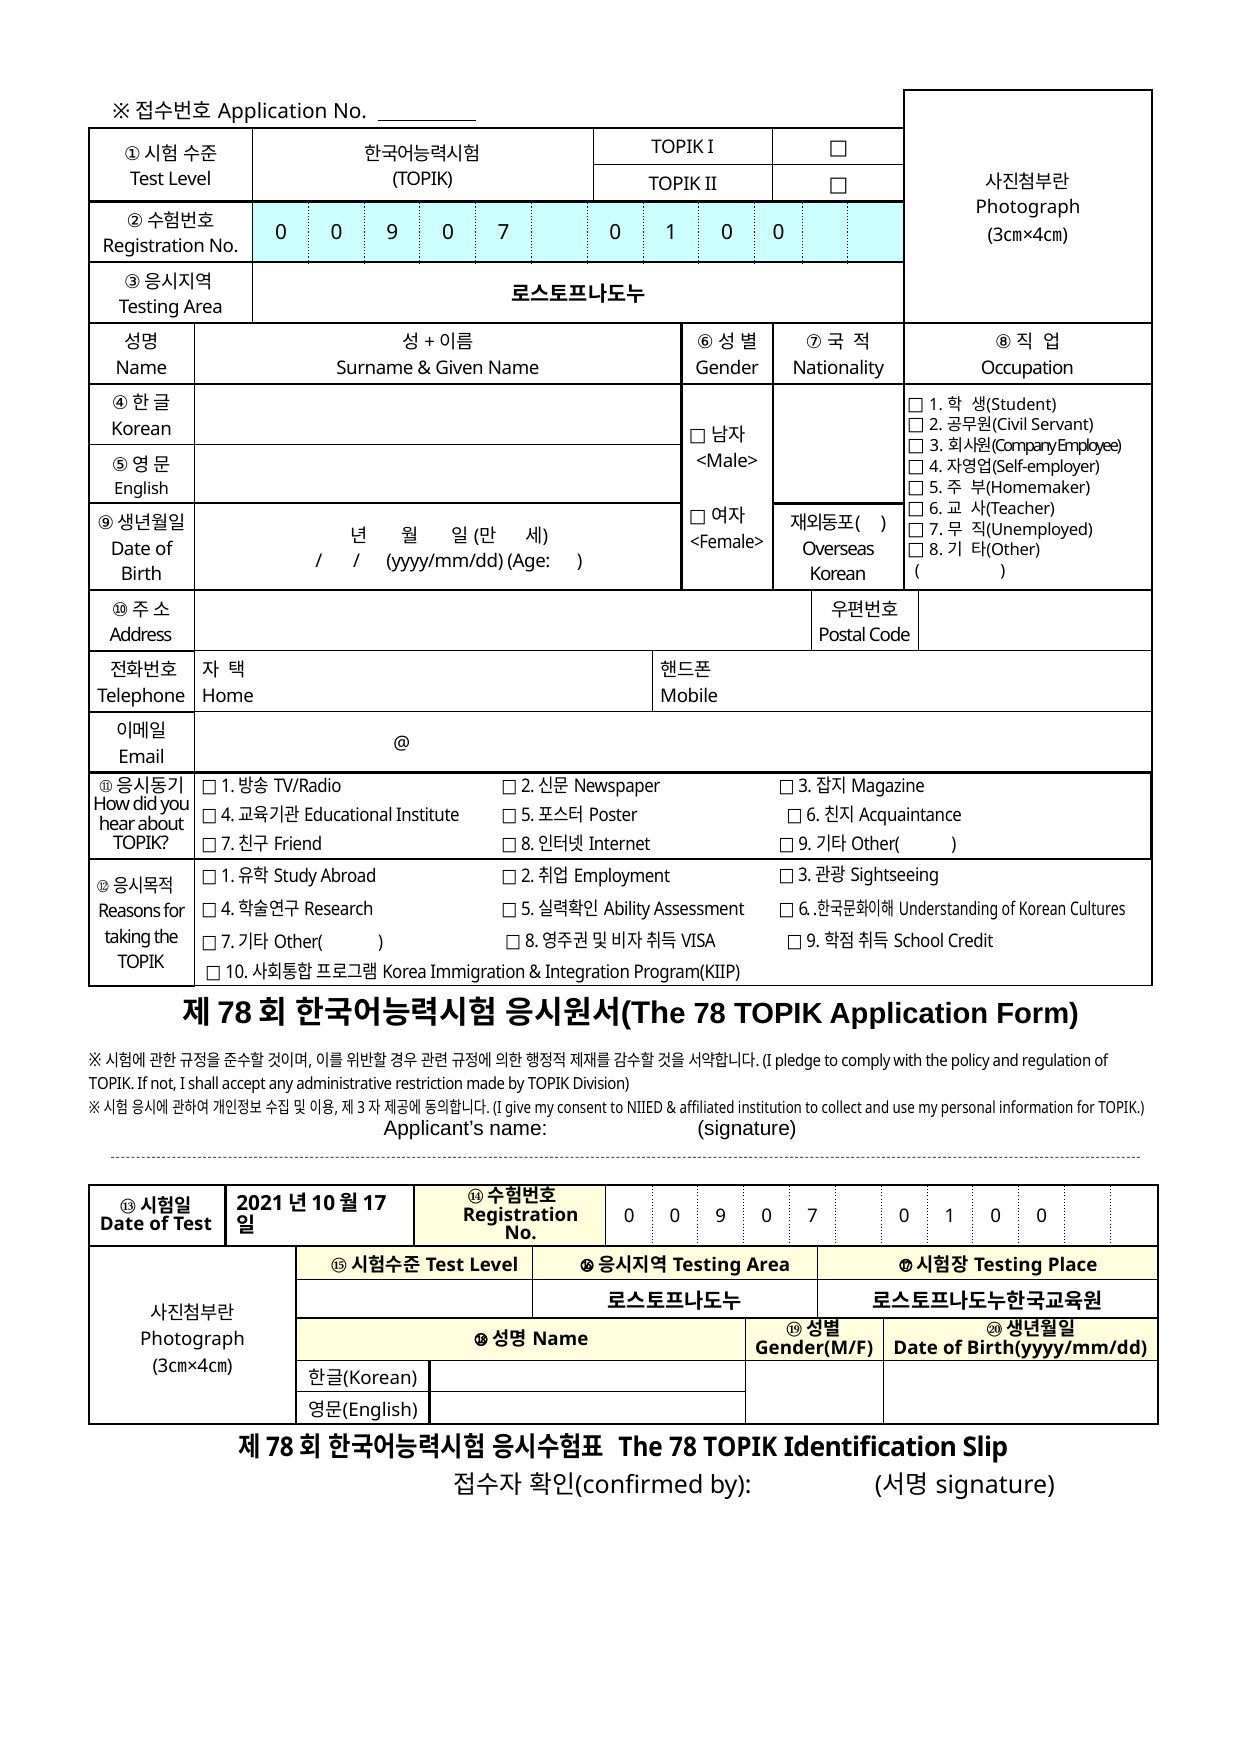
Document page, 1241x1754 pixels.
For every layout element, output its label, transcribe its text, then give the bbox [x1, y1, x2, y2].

table_cell [431, 1361, 745, 1391]
table_cell □ 5. 실력확인 Ability Assessment [494, 891, 767, 923]
table_cell 성명 Name [90, 324, 194, 383]
table_header 0 [1018, 1186, 1064, 1244]
table_cell 0 [699, 203, 754, 261]
table_cell □ [773, 165, 903, 200]
table_cell □ 8. 인터넷 Internet [494, 828, 767, 857]
table_cell 0 [587, 203, 643, 261]
table_cell [431, 1392, 745, 1422]
table_cell ⑩주 소 Address [90, 591, 194, 650]
table_cell ⑨생년월일 Date of Birth [90, 504, 194, 589]
table_cell 0 [420, 203, 476, 261]
table_cell ⑧ 직 업 Occupation [905, 324, 1151, 383]
table_cell □ 남자 <Male> □ 여자 <Female> [683, 385, 772, 589]
table_cell 1 [643, 203, 699, 261]
table_cell [847, 203, 903, 261]
table_cell 성 + 이름 Surname & Given Name [195, 324, 680, 383]
table_cell @ [195, 712, 1151, 771]
table_cell TOPIK I [594, 129, 772, 164]
table_cell ③응시지역 Testing Area [90, 263, 252, 322]
table_cell 우편번호 Postal Code [812, 591, 918, 650]
table_cell ④한 글 Korean [90, 385, 194, 443]
table_header 9 [698, 1186, 743, 1244]
table_cell [195, 591, 811, 650]
table_cell □ 7. 기타 Other( ) [195, 924, 494, 956]
list Applicant’s name: (signature) [103, 1118, 1071, 1140]
table_cell [531, 203, 587, 261]
table_cell □ 4. 학술연구 Research [195, 891, 494, 923]
table_cell [802, 203, 847, 261]
table_header [1110, 1186, 1157, 1244]
table_cell ⑮시험수준 Test Level [297, 1247, 532, 1279]
table_header 0 [652, 1186, 698, 1244]
table_cell [884, 1361, 1157, 1422]
list ※ 시험에 관한 규정을 준수할 것이며, 이를 위반할 경우 관련 규정에 의한 행정적 제재를 감수할 것을 서약합니다. (I pledge to comply with the policy and regulation of TOPIK. If not, I shall accept any administrative restriction made by TOPIK Division) [89, 1046, 1152, 1094]
table_cell [919, 591, 1151, 650]
table_cell ⑯응시지역 Testing Area [533, 1247, 817, 1279]
table_cell 로스토프나도누한국교육원 [818, 1280, 1157, 1317]
table_cell □ 1. 학 생(Student) □ 2. 공무원(Civil Servant) □ 3. 회사원(Company Employee) □ 4. 자영업(Self-employer) □ 5. 주 부(Homemaker) □ 6. 교 사(Teacher) □ 7. 무 직(Unemployed) □ 8. 기 타(Other) ( ) [905, 385, 1151, 589]
table_cell 이메일 Email [90, 713, 194, 771]
table_cell 9 [364, 203, 420, 261]
table_cell □ 4. 교육기관 Educational Institute [195, 800, 494, 828]
table_cell □ 9. 학점 취득 School Credit [768, 924, 1151, 956]
table_cell ⑰시험장 Testing Place [818, 1247, 1157, 1279]
table_cell 로스토프나도누 [533, 1280, 817, 1317]
table_cell 0 [253, 203, 308, 261]
table_cell 영문(English) [297, 1392, 428, 1422]
table_header 0 [881, 1186, 927, 1244]
table_cell ②수험번호 Registration No. [90, 203, 252, 261]
table_cell 전화번호 Telephone [90, 652, 194, 711]
table_cell ①시험 수준 Test Level [90, 129, 252, 200]
table_header 2021년10월17일 [227, 1186, 413, 1244]
table_cell 로스토프나도누 [253, 263, 903, 322]
table_header 사진첨부란 Photograph (3㎝×4㎝) [905, 91, 1151, 322]
table_header [835, 1186, 881, 1244]
table_cell □ 3. 관광 Sightseeing [768, 860, 1151, 891]
list 접수자 확인(confirmed by): (서명 signature) [109, 1464, 1054, 1500]
table_cell 재외동포( ) Overseas Korean [774, 505, 903, 589]
table_cell □ 5. 포스터 Poster [494, 800, 767, 828]
table_cell 자 택 Home [195, 651, 652, 711]
table_cell 한글(Korean) [297, 1361, 428, 1391]
table_header 7 [789, 1186, 835, 1244]
text 제78회 한국어능력시험 응시수험표 The 78 TOPIK Identification Slip [89, 1425, 1152, 1464]
table_cell TOPIK II [594, 165, 772, 200]
table_cell □ 7. 친구 Friend [195, 828, 494, 857]
table_cell ⑱성명 Name [297, 1319, 745, 1360]
table_cell [746, 1361, 883, 1422]
list ※ 시험 응시에 관하여 개인정보 수집 및 이용, 제3자 제공에 동의합니다. (I give my consent to NIIED & affiliated institution to collect and use my personal information for TOPIK.) [89, 1094, 1152, 1118]
table_cell 0 [755, 203, 802, 261]
table_cell □ 1. 방송 TV/Radio [195, 774, 494, 800]
table_cell 사진첨부란 Photograph (3㎝×4㎝) [90, 1247, 295, 1422]
table_cell □ 6. 친지 Acquaintance [768, 800, 1150, 828]
table_cell □ 9. 기타 Other( ) [768, 828, 1150, 857]
table_cell 7 [476, 203, 531, 261]
table_cell □ 10. 사회통합 프로그램 Korea Immigration & Integration Program(KIIP) [195, 956, 1151, 985]
table_header ※ 접수번호 Application No. [89, 89, 903, 127]
table_header ⑬시험일 Date of Test [90, 1186, 224, 1244]
table_cell [297, 1280, 532, 1317]
table_cell □ 2. 신문 Newspaper [494, 774, 767, 800]
table_cell □ 1. 유학 Study Abroad [195, 860, 494, 891]
table_cell ⑳생년월일 Date of Birth(yyyy/mm/dd) [884, 1319, 1157, 1360]
table_cell ⑫응시목적 Reasons for taking the TOPIK [90, 860, 194, 985]
table_cell □ 3. 잡지 Magazine [768, 774, 1150, 800]
table_cell ⑥ 성 별 Gender [683, 324, 772, 383]
table_header 1 [927, 1186, 972, 1244]
table_cell □ 8. 영주권 및 비자 취득 VISA [494, 924, 767, 956]
table_cell ⑤영 문 English [90, 445, 194, 502]
table_cell 0 [309, 203, 364, 261]
table_cell ⑦ 국 적 Nationality [774, 324, 903, 383]
table_cell [774, 385, 903, 502]
table_cell 핸드폰 Mobile [653, 651, 1151, 711]
table_cell □ 2. 취업 Employment [494, 860, 767, 891]
table_header 0 [606, 1186, 652, 1244]
table_header 0 [973, 1186, 1018, 1244]
table_cell [195, 445, 680, 502]
table_cell □ [773, 129, 903, 164]
table_cell ⑪응시동기 How did you hear about TOPIK? [90, 774, 194, 857]
list 제78회 한국어능력시험 응시원서(The 78 TOPIK Application Form) [103, 987, 1152, 1032]
table_cell 년 월 일 (만 세) / / (yyyy/mm/dd) (Age: ) [195, 504, 680, 589]
table_cell [195, 385, 680, 443]
table_header 0 [744, 1186, 789, 1244]
table_header [1064, 1186, 1110, 1244]
table_header ⑭수험번호 Registration No. [415, 1186, 605, 1244]
table_cell ⑲성별 Gender(M/F) [746, 1319, 883, 1360]
table_cell □ 6. .한국문화이해 Understanding of Korean Cultures [768, 891, 1151, 923]
table_cell 한국어능력시험 (TOPIK) [253, 129, 593, 200]
